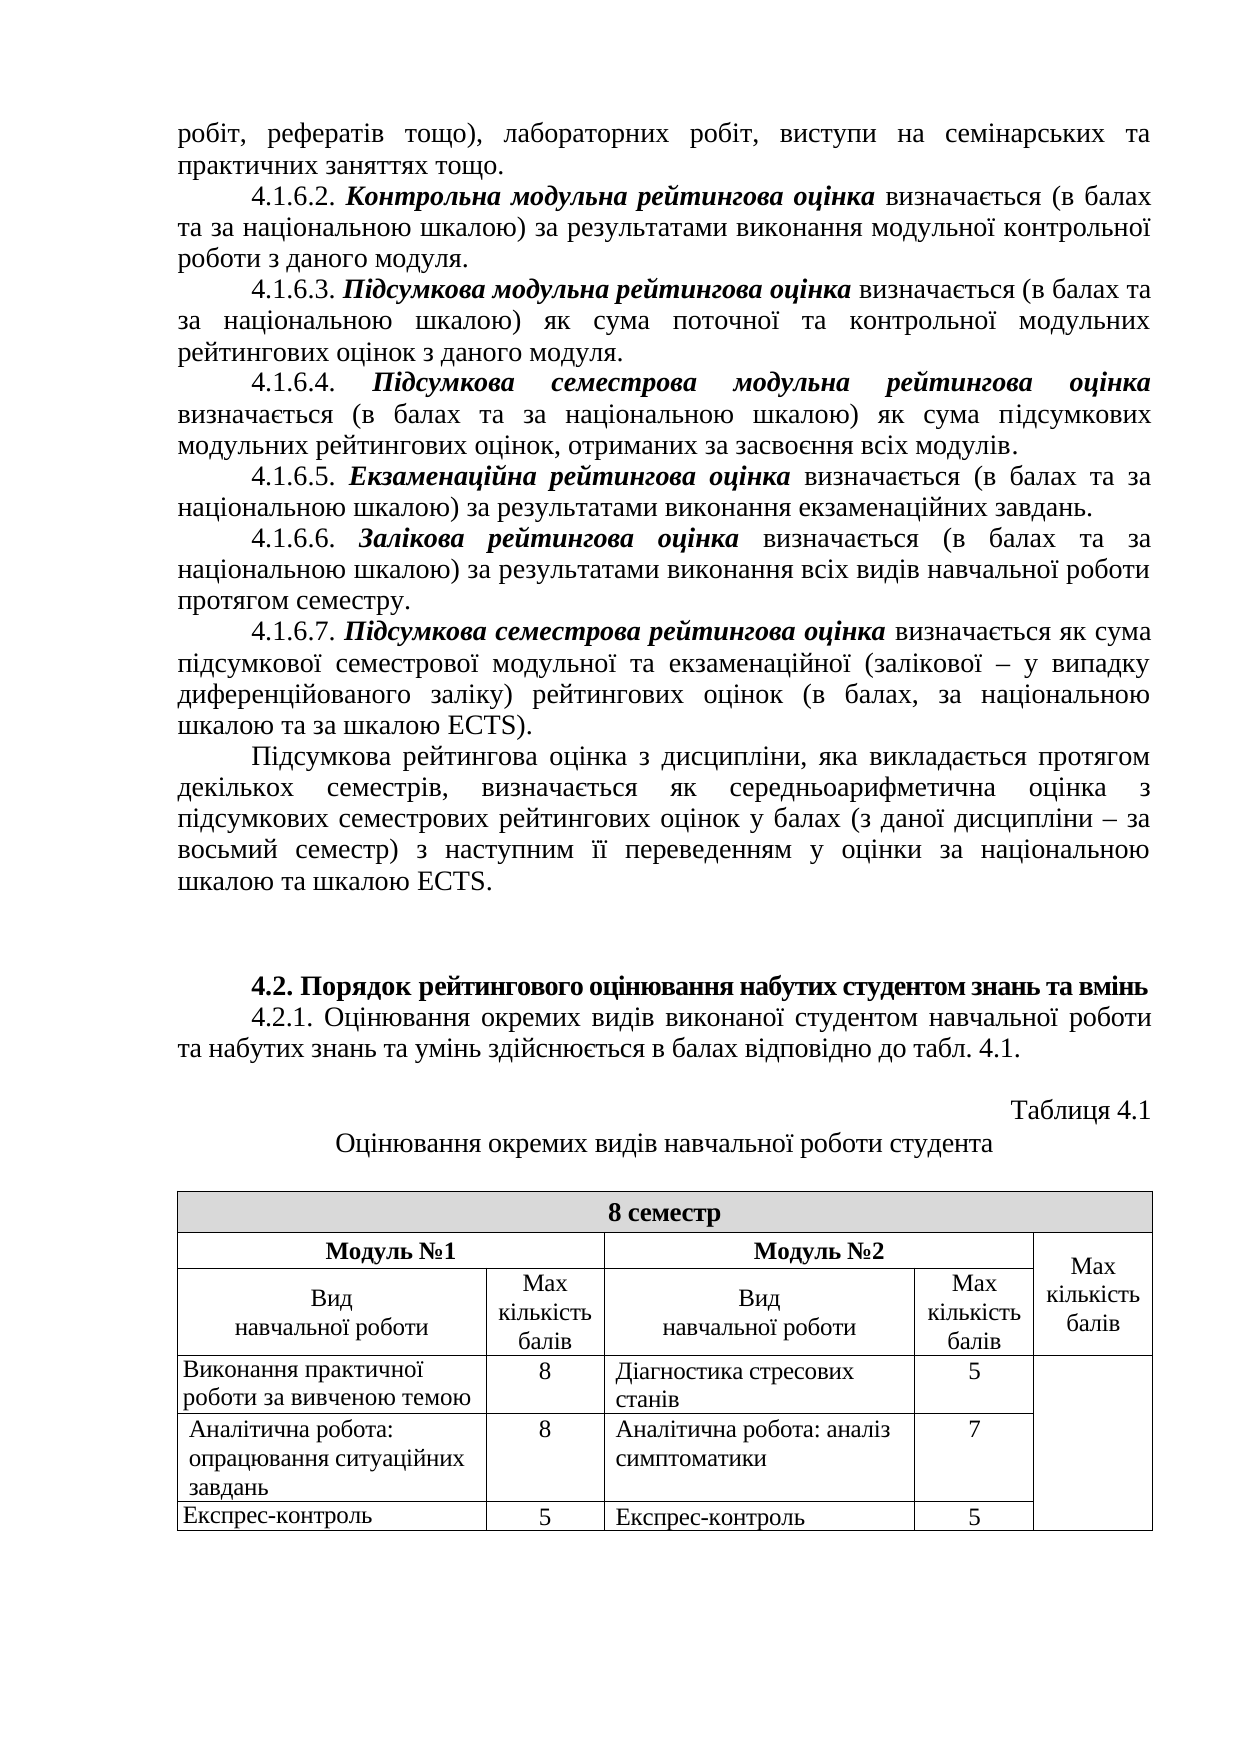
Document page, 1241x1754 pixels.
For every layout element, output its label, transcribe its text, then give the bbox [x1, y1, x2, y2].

table_cell Аналітична робота: аналіз симптоматики [605, 1414, 914, 1501]
table_cell Мах кількість балів [1034, 1233, 1152, 1355]
table_cell Мах кількість балів [487, 1269, 604, 1355]
text 4.1.6.3. Підсумкова модульна рейтингова оцінка визначається (в балах та за національною шкалою) як сума поточної та контрольної модульних рейтингових оцінок з даного модуля. [177, 274, 1152, 367]
table_cell Аналітична робота: опрацювання ситуаційних завдань [178, 1414, 486, 1501]
text 4.2.1. Оцінювання окремих видів виконаної студентом навчальної роботи та набутих знань та умінь здійснюється в балах відповідно до табл. 4.1. [177, 1002, 1152, 1064]
table_cell 5 [915, 1502, 1033, 1530]
text 4.1.6.7. Підсумкова семестрова рейтингова оцінка визначається як сума підсумкової семестрової модульної та екзаменаційної (залікової – у випадку диференційованого заліку) рейтингових оцінок (в балах, за національною шкалою та за шкалою ECTS). [177, 616, 1152, 740]
table_cell Діагностика стресових станів [605, 1356, 914, 1413]
table_cell Виконання практичної роботи за вивченою темою [178, 1356, 486, 1413]
text 4.1.6.2. Контрольна модульна рейтингова оцінка визначається (в балах та за національною шкалою) за результатами виконання модульної контрольної роботи з даного модуля. [177, 180, 1152, 274]
table_cell Експрес-контроль [178, 1502, 486, 1530]
text 4.1.6.6. Залікова рейтингова оцінка визначається (в балах та за національною шкалою) за результатами виконання всіх видів навчальної роботи протягом семестру. [177, 522, 1152, 616]
text Таблиця 4.1 [177, 1095, 1152, 1126]
table_cell Модуль №1 [178, 1233, 604, 1267]
text 4.2. Порядок рейтингового оцінювання набутих студентом знань та вмінь [177, 971, 1152, 1002]
table_cell 5 [915, 1356, 1033, 1413]
table_cell 8 [487, 1414, 604, 1501]
table_cell 7 [915, 1414, 1033, 1501]
table_cell Мах кількість балів [915, 1269, 1033, 1355]
table_cell Вид навчальної роботи [178, 1269, 486, 1355]
text 4.1.6.4. Підсумкова семестрова модульна рейтингова оцінка визначається (в балах та за національною шкалою) як сума підсумкових модульних рейтингових оцінок, отриманих за засвоєння всіх модулів. [177, 367, 1152, 460]
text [177, 118, 1152, 180]
table_cell 5 [487, 1502, 604, 1530]
text Підсумкова рейтингова оцінка з дисципліни, яка викладається протягом декількох семестрів, визначається як середньоарифметична оцінка з підсумкових семестрових рейтингових оцінок у балах (з даної дисципліни – за восьмий семестр) з наступним її переведенням у оцінки за національною шкалою та шкалою ECTS. [177, 740, 1152, 896]
table_cell Експрес-контроль [605, 1502, 914, 1530]
table_cell Модуль №2 [605, 1233, 1033, 1267]
table_cell Вид навчальної роботи [605, 1269, 914, 1355]
table_header 8 семестр [178, 1192, 1152, 1232]
table_cell [1034, 1356, 1152, 1530]
table_cell 8 [487, 1356, 604, 1413]
text Оцінювання окремих видів навчальної роботи студента [177, 1126, 1152, 1158]
text 4.1.6.5. Екзаменаційна рейтингова оцінка визначається (в балах та за національною шкалою) за результатами виконання екзаменаційних завдань. [177, 460, 1152, 522]
